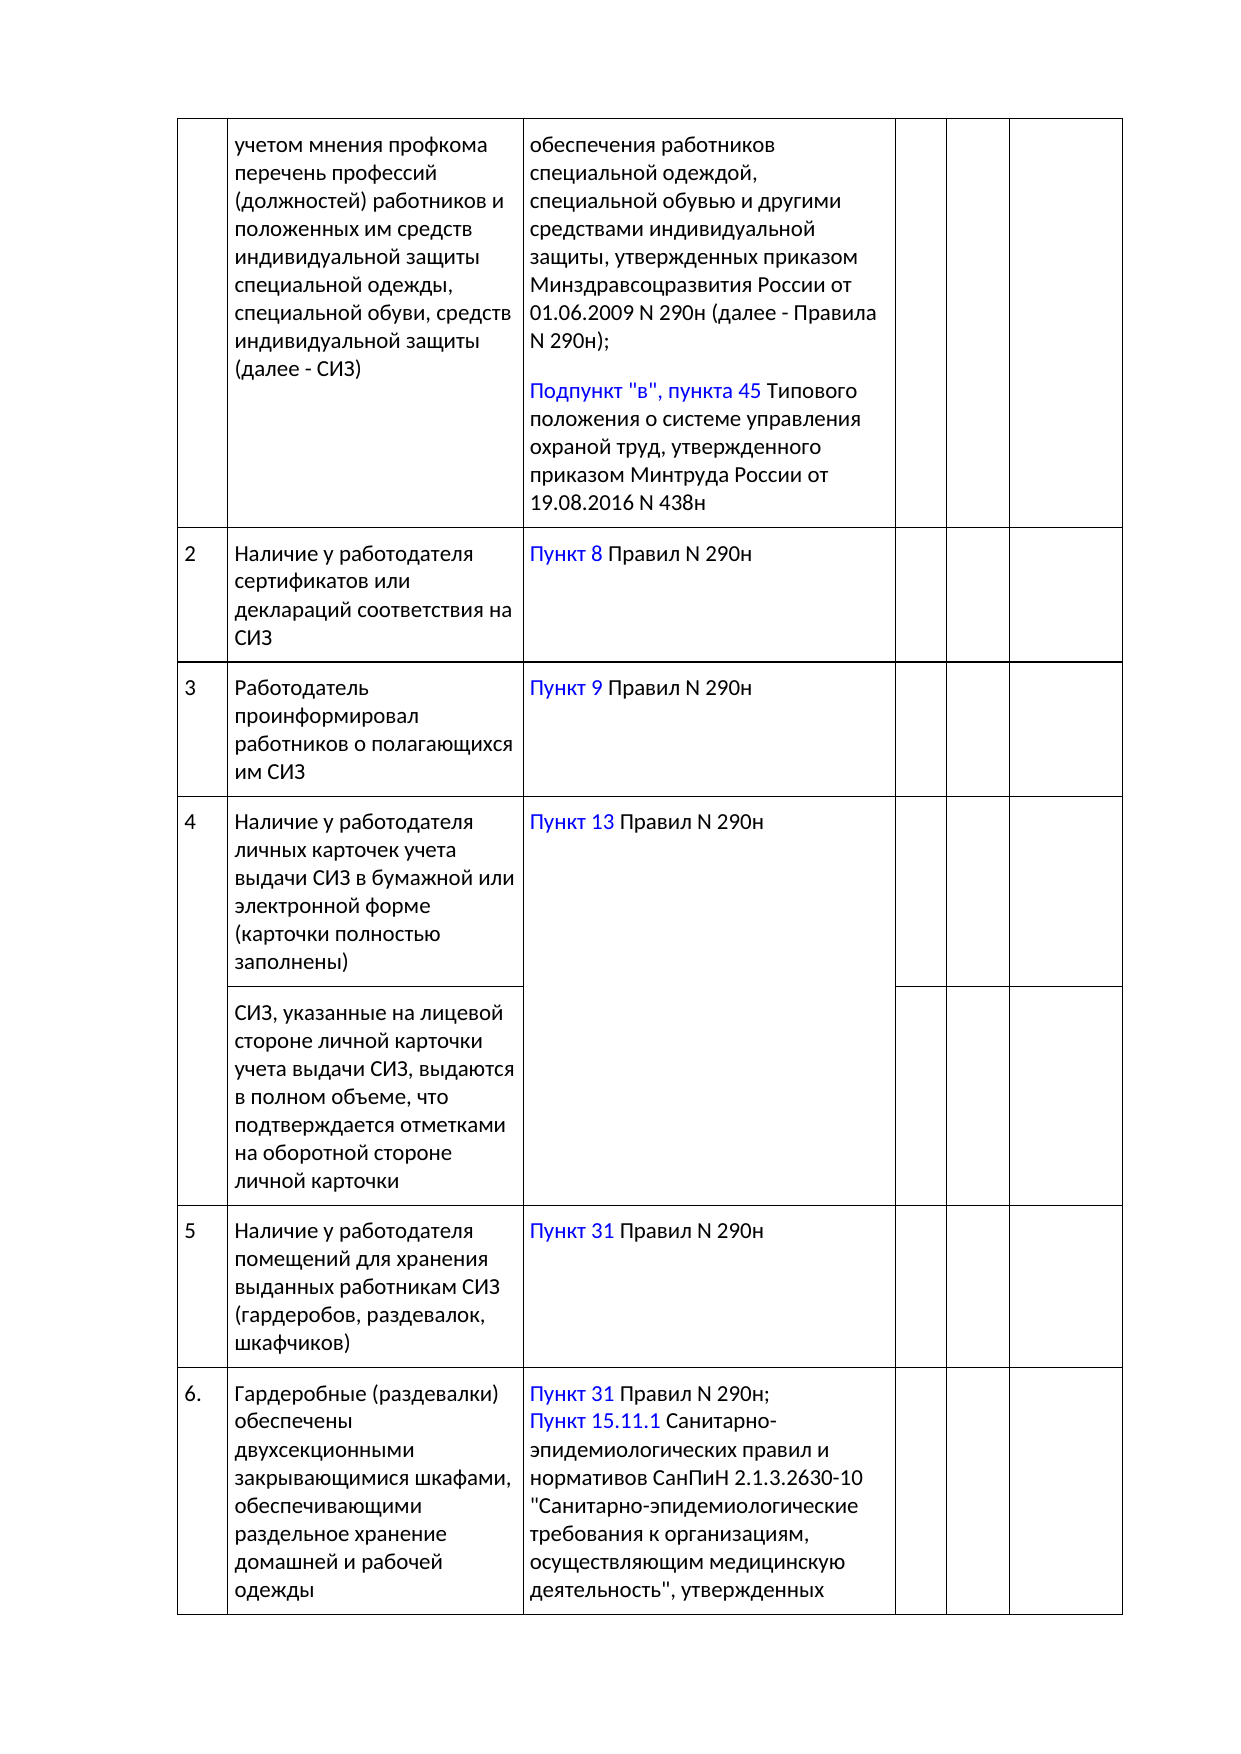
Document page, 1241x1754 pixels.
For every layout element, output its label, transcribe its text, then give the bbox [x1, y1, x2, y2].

table_cell Пункт 13 Правил N 290н [524, 797, 895, 1204]
table_cell [947, 1206, 1009, 1367]
table_cell 1 [178, 119, 227, 527]
table_cell СИЗ, указанные на лицевой стороне личной карточки учета выдачи СИЗ, выдаются в полном объеме, что подтверждается отметками на оборотной стороне личной карточки [228, 987, 523, 1204]
table_cell 5 [178, 1206, 227, 1367]
table_cell 4 [178, 797, 227, 1204]
table_cell Пункт 8 Правил N 290н [524, 528, 895, 661]
table_cell [896, 1206, 946, 1367]
table_cell [896, 663, 946, 796]
table_cell 2 [178, 528, 227, 661]
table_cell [524, 119, 895, 364]
table_cell Подпункт "в", пункта 45 Типового положения о системе управления охраной труд, утвержденного приказом Минтруда России от 19.08.2016 N 438н [524, 365, 895, 527]
table_cell Наличие у работодателя помещений для хранения выданных работникам СИЗ (гардеробов, раздевалок, шкафчиков) [228, 1206, 523, 1367]
table_cell [947, 797, 1009, 986]
table_cell [1010, 119, 1122, 527]
table_cell 6. [178, 1368, 227, 1613]
table_cell [947, 663, 1009, 796]
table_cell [524, 1368, 895, 1613]
table_cell [1010, 987, 1122, 1204]
table_cell [1010, 528, 1122, 661]
table_cell Пункт 31 Правил N 290н [524, 1206, 895, 1367]
table_cell Наличие у работодателя сертификатов или деклараций соответствия на СИЗ [228, 528, 523, 661]
table_cell [896, 119, 946, 527]
table_cell [1010, 797, 1122, 986]
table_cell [228, 119, 523, 527]
table_cell 3 [178, 663, 227, 796]
table_cell [947, 1368, 1009, 1613]
table_cell [896, 528, 946, 661]
table_cell [1010, 1368, 1122, 1613]
table_cell Пункт 9 Правил N 290н [524, 663, 895, 796]
table_cell [896, 797, 946, 986]
table_cell [1010, 663, 1122, 796]
table_cell [947, 987, 1009, 1204]
table_cell [947, 528, 1009, 661]
table_cell [947, 119, 1009, 527]
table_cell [228, 1368, 523, 1613]
table_cell [896, 1368, 946, 1613]
table_cell [1010, 1206, 1122, 1367]
table_cell Наличие у работодателя личных карточек учета выдачи СИЗ в бумажной или электронной форме (карточки полностью заполнены) [228, 797, 523, 986]
table_cell [896, 987, 946, 1204]
table_cell Работодатель проинформировал работников о полагающихся им СИЗ [228, 663, 523, 796]
